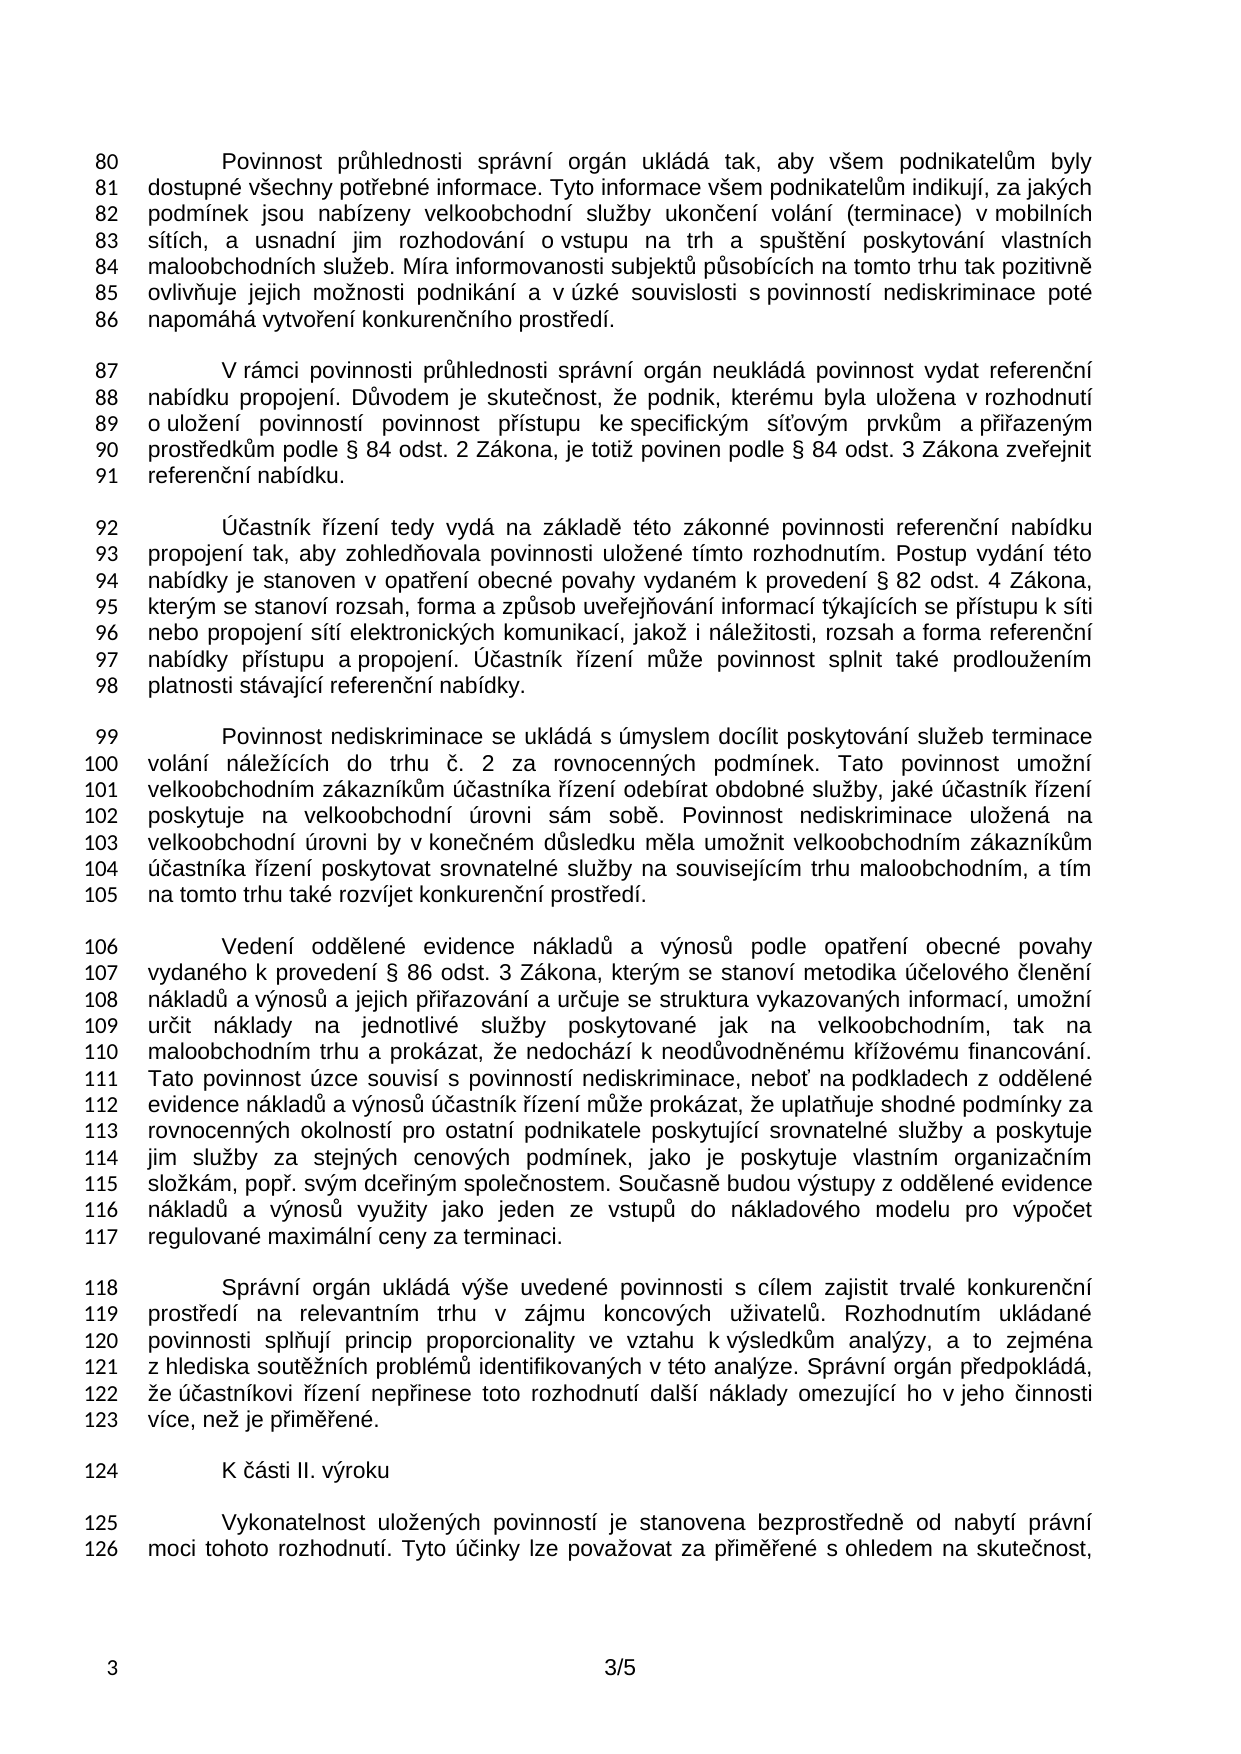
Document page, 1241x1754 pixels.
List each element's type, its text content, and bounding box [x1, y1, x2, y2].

text Povinnost průhlednosti správní orgán ukládá tak, aby všem podnikatelům byly dostupné všechny potřebné informace. Tyto informace všem podnikatelům indikují, za jakých podmínek jsou nabízeny velkoobchodní služby ukončení volání (terminace) v mobilních sítích, a usnadní jim rozhodování o vstupu na trh a spuštění poskytování vlastních maloobchodních služeb. Míra informovanosti subjektů působících na tomto trhu tak pozitivně ovlivňuje jejich možnosti podnikání a v úzké souvislosti s povinností nediskriminace poté napomáhá vytvoření konkurenčního prostředí. [148, 148, 1093, 332]
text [148, 1508, 1093, 1561]
text V rámci povinnosti průhlednosti správní orgán neukládá povinnost vydat referenční nabídku propojení. Důvodem je skutečnost, že podnik, kterému byla uložena v rozhodnutí o uložení povinností povinnost přístupu ke specifickým síťovým prvkům a přiřazeným prostředkům podle § 84 odst. 2 Zákona, je totiž povinen podle § 84 odst. 3 Zákona zveřejnit referenční nabídku. [148, 357, 1093, 489]
text Vedení oddělené evidence nákladů a výnosů podle opatření obecné povahy vydaného k provedení § 86 odst. 3 Zákona, kterým se stanoví metodika účelového členění nákladů a výnosů a jejich přiřazování a určuje se struktura vykazovaných informací, umožní určit náklady na jednotlivé služby poskytované jak na velkoobchodním, tak na maloobchodním trhu a prokázat, že nedochází k neodůvodněnému křížovému financování. Tato povinnost úzce souvisí s povinností nediskriminace, neboť na podkladech z oddělené evidence nákladů a výnosů účastník řízení může prokázat, že uplatňuje shodné podmínky za rovnocenných okolností pro ostatní podnikatele poskytující srovnatelné služby a poskytuje jim služby za stejných cenových podmínek, jako je poskytuje vlastním organizačním složkám, popř. svým dceřiným společnostem. Současně budou výstupy z oddělené evidence nákladů a výnosů využity jako jeden ze vstupů do nákladového modelu pro výpočet regulované maximální ceny za terminaci. [148, 933, 1093, 1249]
text Správní orgán ukládá výše uvedené povinnosti s cílem zajistit trvalé konkurenční prostředí na relevantním trhu v zájmu koncových uživatelů. Rozhodnutím ukládané povinnosti splňují princip proporcionality ve vztahu k výsledkům analýzy, a to zejména z hlediska soutěžních problémů identifikovaných v této analýze. Správní orgán předpokládá, že účastníkovi řízení nepřinese toto rozhodnutí další náklady omezující ho v jeho činnosti více, než je přiměřené. [148, 1274, 1093, 1432]
text Účastník řízení tedy vydá na základě této zákonné povinnosti referenční nabídku propojení tak, aby zohledňovala povinnosti uložené tímto rozhodnutím. Postup vydání této nabídky je stanoven v opatření obecné povahy vydaném k provedení § 82 odst. 4 Zákona, kterým se stanoví rozsah, forma a způsob uveřejňování informací týkajících se přístupu k síti nebo propojení sítí elektronických komunikací, jakož i náležitosti, rozsah a forma referenční nabídky přístupu a propojení. Účastník řízení může povinnost splnit také prodloužením platnosti stávající referenční nabídky. [148, 514, 1093, 698]
text Povinnost nediskriminace se ukládá s úmyslem docílit poskytování služeb terminace volání náležících do trhu č. 2 za rovnocenných podmínek. Tato povinnost umožní velkoobchodním zákazníkům účastníka řízení odebírat obdobné služby, jaké účastník řízení poskytuje na velkoobchodní úrovni sám sobě. Povinnost nediskriminace uložená na velkoobchodní úrovni by v konečném důsledku měla umožnit velkoobchodním zákazníkům účastníka řízení poskytovat srovnatelné služby na souvisejícím trhu maloobchodním, a tím na tomto trhu také rozvíjet konkurenční prostředí. [148, 723, 1093, 908]
text K části II. výroku [148, 1457, 1093, 1483]
